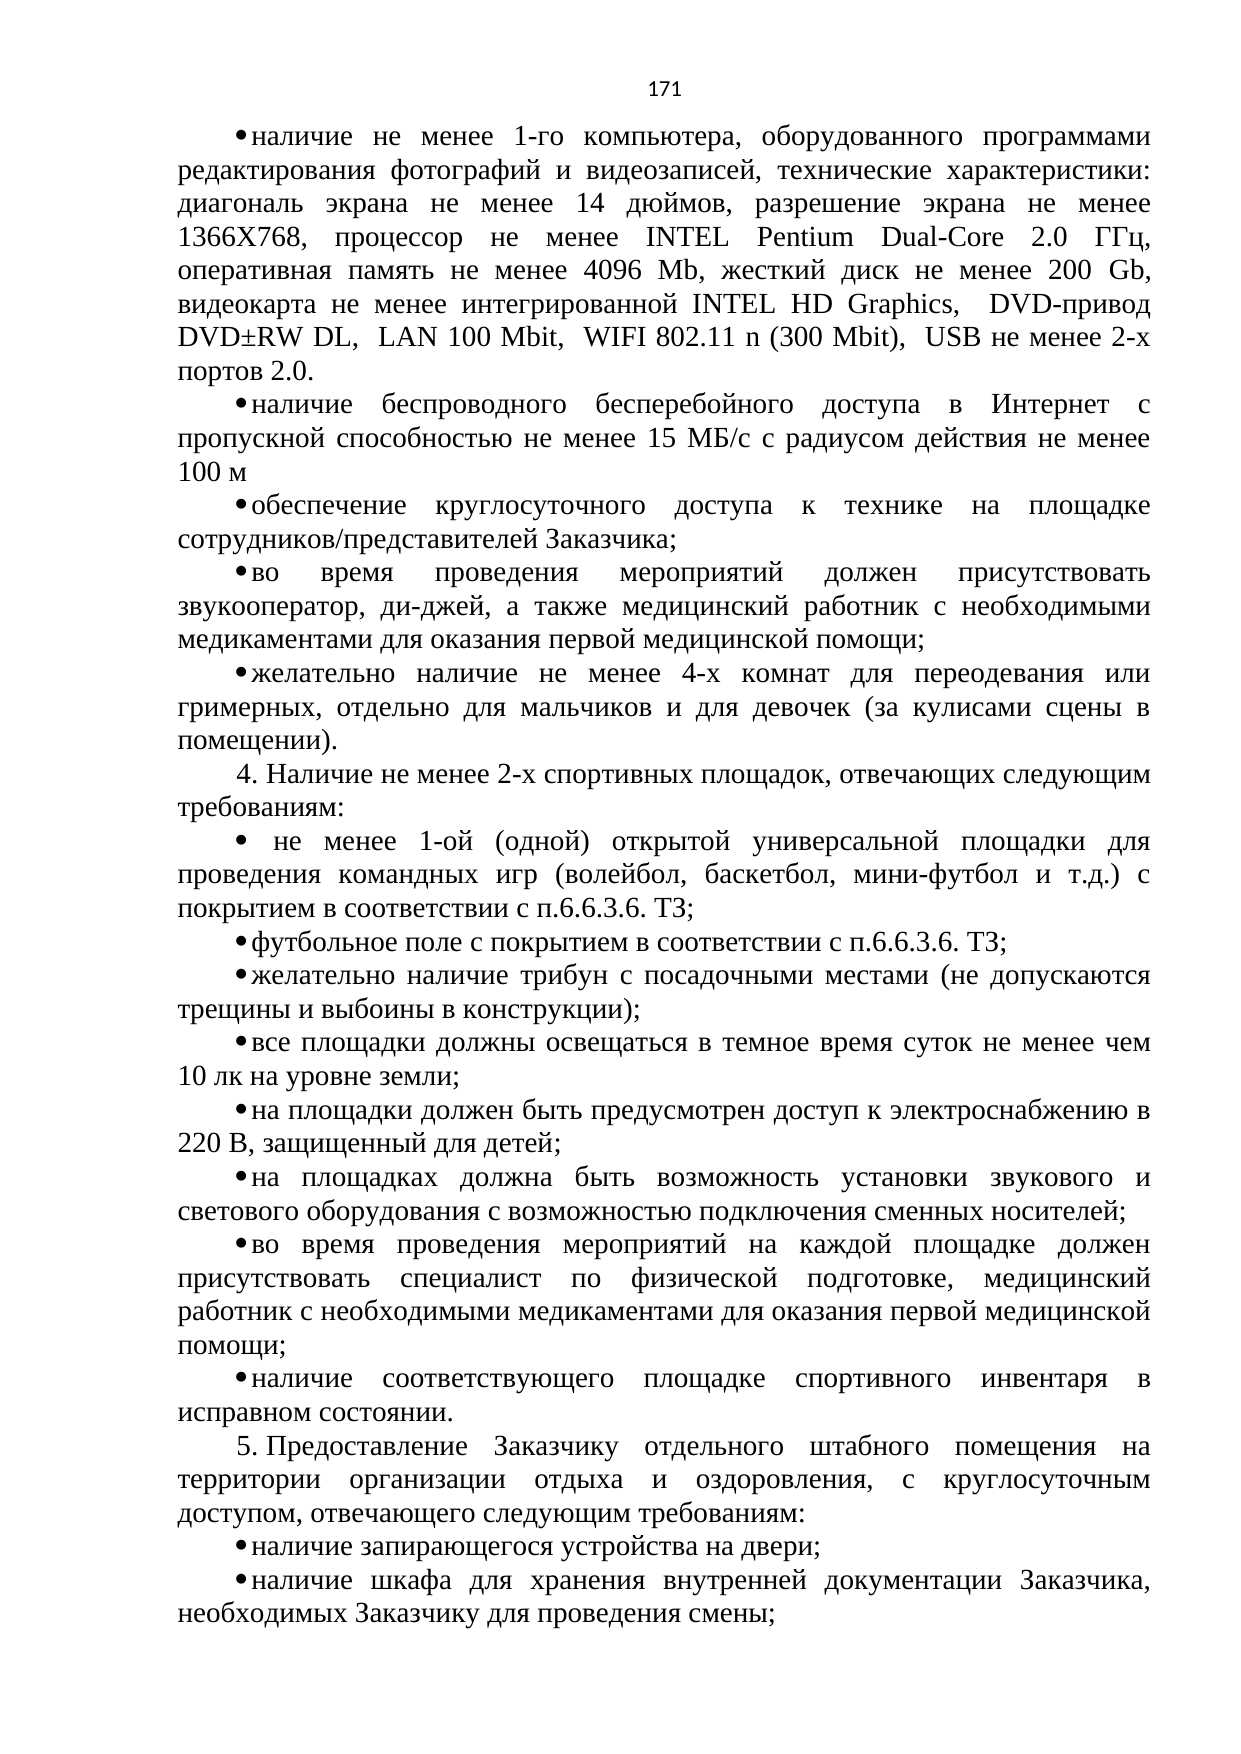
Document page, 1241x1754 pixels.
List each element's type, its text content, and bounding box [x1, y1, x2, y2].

list во время проведения мероприятий на каждой площадке должен присутствовать специалист по физической подготовке, медицинский работник с необходимыми медикаментами для оказания первой медицинской помощи; [177, 1226, 1152, 1360]
list желательно наличие не менее 4-х комнат для переодевания или гримерных, отдельно для мальчиков и для девочек (за кулисами сцены в помещении). [177, 655, 1152, 756]
list все площадки должны освещаться в темное время суток не менее чем 10 лк на уровне земли; [177, 1024, 1152, 1092]
list наличие не менее 1-го компьютера, оборудованного программами редактирования фотографий и видеозаписей, технические характеристики: диагональ экрана не менее 14 дюймов, разрешение экрана не менее 1366X768, процессор не менее INTEL Pentium Dual-Core 2.0 ГГц, оперативная память не менее 4096 Mb, жесткий диск не менее 200 Gb, видеокарта не менее интегрированной INTEL HD Graphics, DVD-привод DVD±RW DL, LAN 100 Mbit, WIFI 802.11 n (300 Mbit), USB не менее 2-х портов 2.0. [177, 118, 1152, 387]
list Наличие не менее 2-х спортивных площадок, отвечающих следующим требованиям: [177, 756, 1152, 823]
list наличие запирающегося устройства на двери; [177, 1528, 1152, 1562]
list во время проведения мероприятий должен присутствовать звукооператор, ди-джей, а также медицинский работник с необходимыми медикаментами для оказания первой медицинской помощи; [177, 554, 1152, 655]
list Предоставление Заказчику отдельного штабного помещения на территории организации отдыха и оздоровления, с круглосуточным доступом, отвечающего следующим требованиям: [177, 1428, 1152, 1528]
list наличие беспроводного бесперебойного доступа в Интернет с пропускной способностью не менее 15 МБ/с с радиусом действия не менее 100 м [177, 387, 1152, 487]
list обеспечение круглосуточного доступа к технике на площадке сотрудников/представителей Заказчика; [177, 487, 1152, 554]
list не менее 1-ой (одной) открытой универсальной площадки для проведения командных игр (волейбол, баскетбол, мини-футбол и т.д.) с покрытием в соответствии с п.6.6.3.6. ТЗ; [177, 823, 1152, 924]
list наличие шкафа для хранения внутренней документации Заказчика, необходимых Заказчику для проведения смены; [177, 1562, 1152, 1629]
list желательно наличие трибун с посадочными местами (не допускаются трещины и выбоины в конструкции); [177, 957, 1152, 1024]
list наличие соответствующего площадке спортивного инвентаря в исправном состоянии. [177, 1360, 1152, 1428]
list футбольное поле с покрытием в соответствии с п.6.6.3.6. ТЗ; [177, 924, 1152, 957]
list на площадках должна быть возможность установки звукового и светового оборудования с возможностью подключения сменных носителей; [177, 1159, 1152, 1226]
list на площадки должен быть предусмотрен доступ к электроснабжению в 220 В, защищенный для детей; [177, 1092, 1152, 1159]
